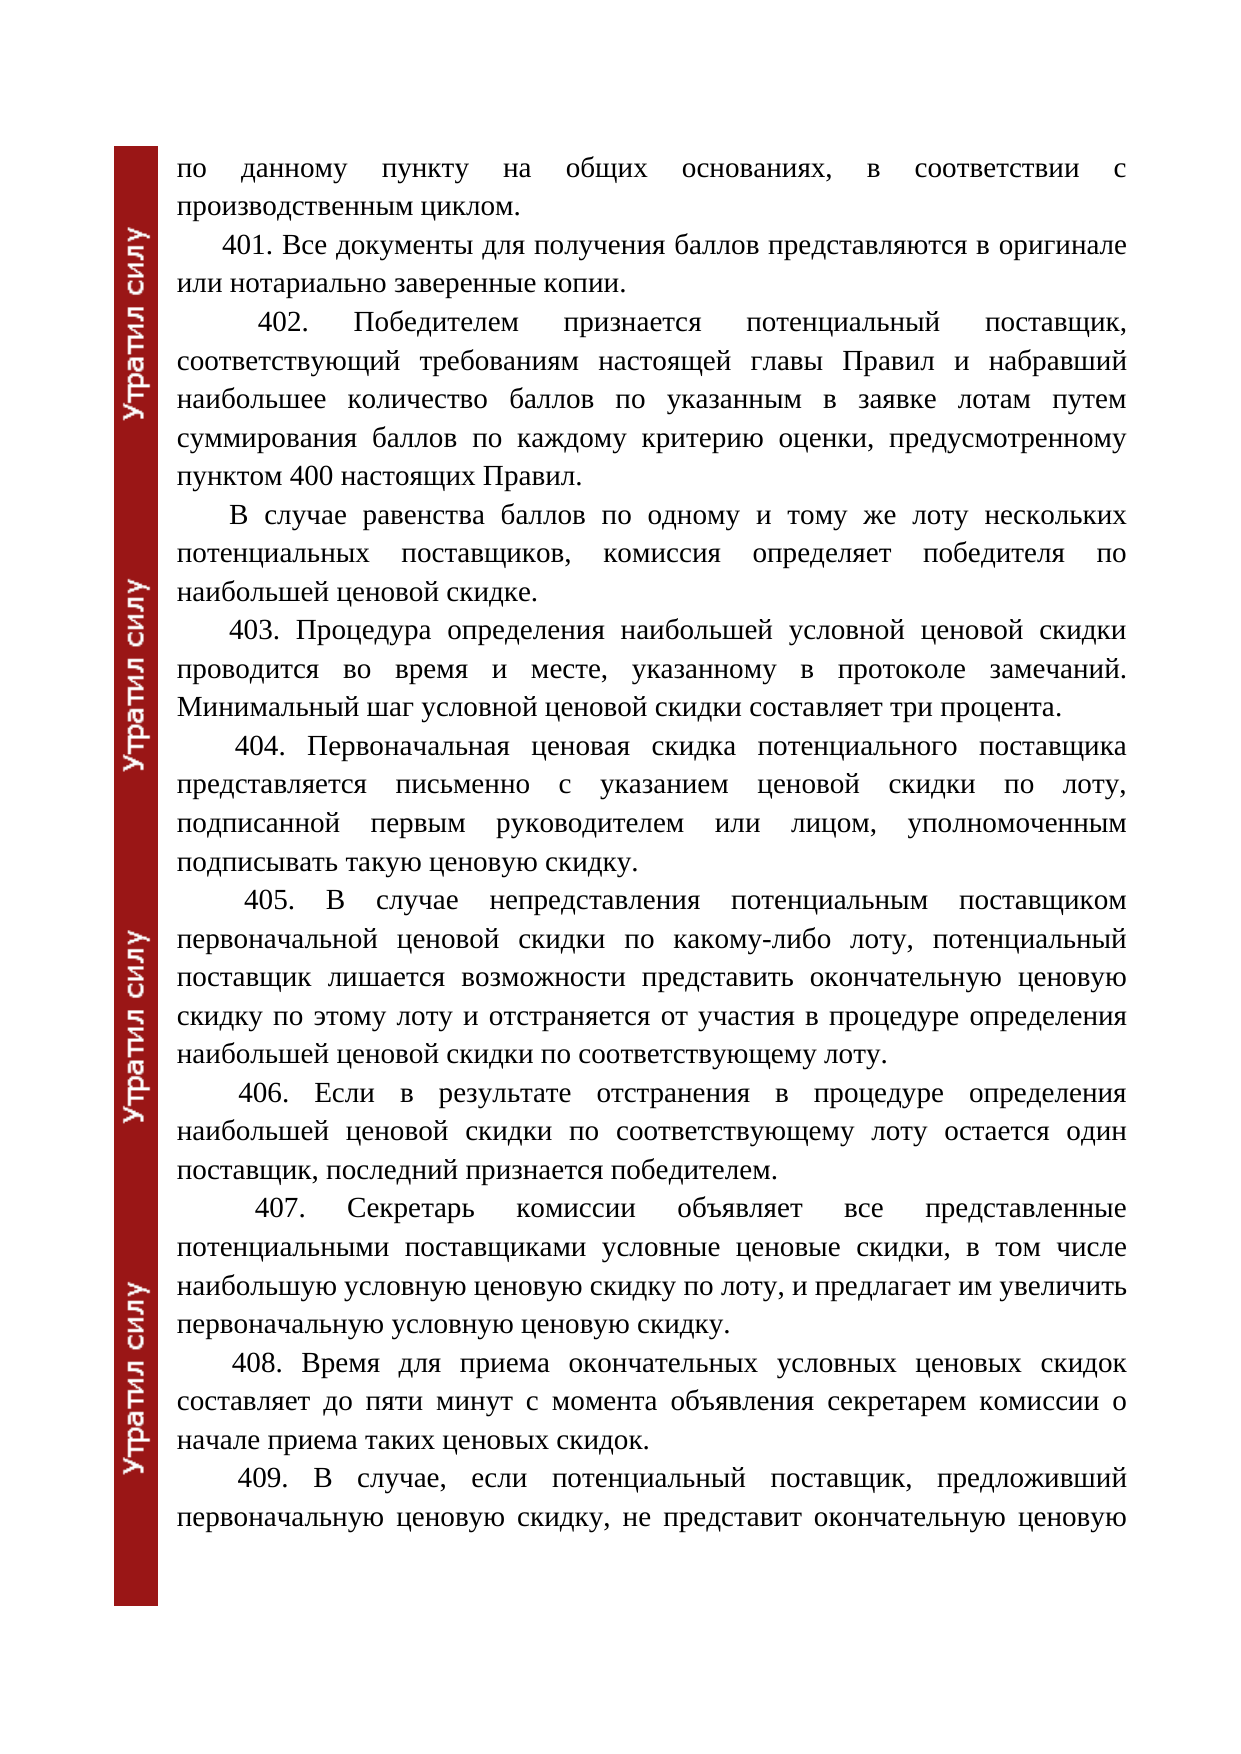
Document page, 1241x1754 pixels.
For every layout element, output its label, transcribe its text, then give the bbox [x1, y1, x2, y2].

text 404. Первоначальная ценовая скидка потенциального поставщика представляется письменно с указанием ценовой скидки по лоту, подписанной первым руководителем или лицом, уполномоченным подписывать такую ценовую скидку. [112, 728, 1128, 877]
picture [114, 222, 158, 227]
text 406. Если в результате отстранения в процедуре определения наибольшей ценовой скидки по соответствующему лоту остается один поставщик, последний признается победителем. [112, 1075, 1128, 1186]
text 403. Процедура определения наибольшей условной ценовой скидки проводится во время и месте, указанному в протоколе замечаний. Минимальный шаг условной ценовой скидки составляет три процента. [112, 612, 1128, 723]
text 401. Все документы для получения баллов представляются в оригинале или нотариально заверенные копии. [112, 227, 1128, 299]
picture [114, 1455, 158, 1460]
text В случае равенства баллов по одному и тому же лоту нескольких потенциальных поставщиков, комиссия определяет победителя по наибольшей ценовой скидке. [112, 497, 1128, 607]
text 407. Секретарь комиссии объявляет все представленные потенциальными поставщиками условные ценовые скидки, в том числе наибольшую условную ценовую скидку по лоту, и предлагает им увеличить первоначальную условную ценовую скидку. [112, 1191, 1128, 1340]
picture [114, 1070, 158, 1075]
text 408. Время для приема окончательных условных ценовых скидок составляет до пяти минут с момента объявления секретарем комиссии о начале приема таких ценовых скидок. [112, 1345, 1128, 1455]
picture [114, 1186, 158, 1191]
picture [114, 723, 158, 728]
picture [114, 1532, 158, 1606]
picture [114, 146, 158, 150]
text 402. Победителем признается потенциальный поставщик, соответствующий требованиям настоящей главы Правил и набравший наибольшее количество баллов по указанным в заявке лотам путем суммирования баллов по каждому критерию оценки, предусмотренному пунктом 400 настоящих Правил. [112, 304, 1128, 492]
text 405. В случае непредставления потенциальным поставщиком первоначальной ценовой скидки по какому-либо лоту, потенциальный поставщик лишается возможности представить окончательную ценовую скидку по этому лоту и отстраняется от участия в процедуре определения наибольшей ценовой скидки по соответствующему лоту. [112, 882, 1128, 1070]
picture [114, 299, 158, 304]
picture [114, 607, 158, 612]
picture [114, 492, 158, 497]
picture [114, 1340, 158, 1345]
picture [114, 877, 158, 882]
